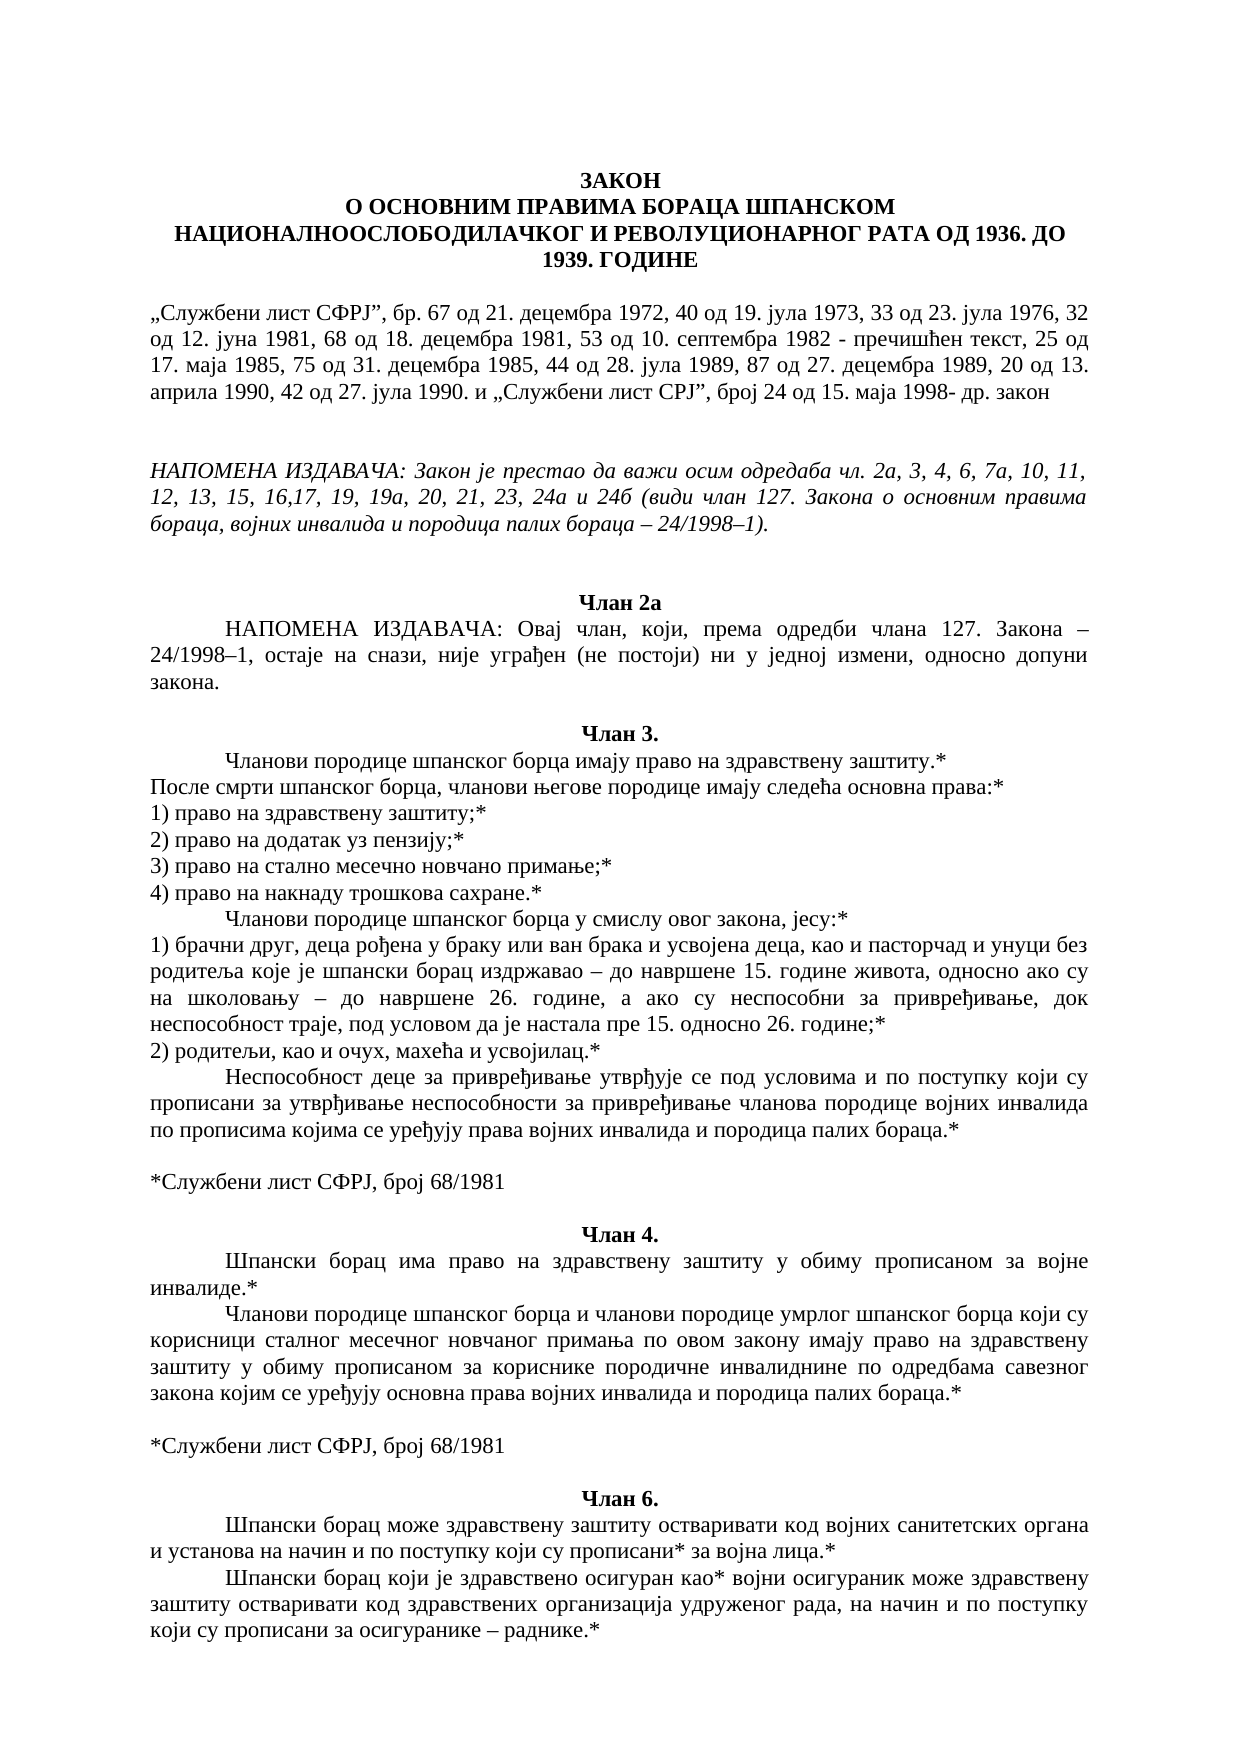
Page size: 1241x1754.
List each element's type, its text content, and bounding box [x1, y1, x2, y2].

text *Службени лист СФРЈ, број 68/1981 [150, 1432, 1090, 1458]
text Чланови породице шпанског борца у смислу овог закона, јесу:* [150, 905, 1090, 931]
text ЗАКОН [150, 167, 1090, 193]
text НАПОМЕНА ИЗДАВАЧА: Закон је престао да важи осим одредаба чл. 2а, 3, 4, 6, 7а, 10, 11, 12, 13, 15, 16,17, 19, 19а, 20, 21, 23, 24а и 24б (види члан 127. Закона о основним правима бораца, војних инвалида и породица палих бораца – 24/1998–1). [150, 457, 1090, 536]
text 4) право на накнаду трошкова сахране.* [150, 878, 1090, 905]
text Шпански борац може здравствену заштиту остваривати код војних санитетских органа и установа на начин и по поступку који су прописани* за војна лица.* [150, 1511, 1090, 1564]
text „Службени лист СФРЈ”, бр. 67 од 21. децембра 1972, 40 од 19. јула 1973, 33 од 23. јула 1976, 32 од 12. јуна 1981, 68 од 18. децембра 1981, 53 од 10. септембра 1982 - пречишћен текст, 25 од 17. маја 1985, 75 од 31. децембра 1985, 44 од 28. јула 1989, 87 од 27. децембра 1989, 20 од 13. априла 1990, 42 од 27. јула 1990. и „Службени лист СРЈ”, број 24 од 15. маја 1998- др. закон [150, 299, 1090, 404]
text Члан 2а [150, 589, 1090, 615]
text НАПОМЕНА ИЗДАВАЧА: Овај члан, који, према одредби члана 127. Закона – 24/1998–1, остаје на снази, није уграђен (не постоји) ни у једној измени, односно допуни закона. [150, 615, 1090, 694]
text Члан 4. [150, 1221, 1090, 1247]
text 1) право на здравствену заштиту;* [150, 799, 1090, 826]
text 2) родитељи, као и очух, махећа и усвојилац.* [150, 1037, 1090, 1063]
text Чланови породице шпанског борца имају право на здравствену заштиту.* [150, 747, 1090, 773]
text Шпански борац има право на здравствену заштиту у обиму прописаном за војне инвалиде.* [150, 1247, 1090, 1300]
text 2) право на додатак уз пензију;* [150, 826, 1090, 852]
text Члан 3. [150, 720, 1090, 747]
text После смрти шпанског борца, чланови његове породице имају следећа основна права:* [150, 773, 1090, 799]
text Неспособност деце за привређивање утврђује се под условима и по поступку који су прописани за утврђивање неспособности за привређивање чланова породице војних инвалида по прописима којима се уређују права војних инвалида и породица палих бораца.* [150, 1063, 1090, 1142]
text 1) брачни друг, деца рођена у браку или ван брака и усвојена деца, као и пасторчад и унуци без родитеља које је шпански борац издржавао – до навршене 15. године живота, односно ако су на школовању – до навршене 26. године, а ако су неспособни за привређивање, док неспособност траје, под условом да је настала пре 15. односно 26. године;* [150, 931, 1090, 1037]
text 3) право на стално месечно новчано примање;* [150, 852, 1090, 878]
text Чланови породице шпанског борца и чланови породице умрлог шпанског борца који су корисници сталног месечног новчаног примања по овом закону имају право на здравствену заштиту у обиму прописаном за кориснике породичне инвалиднине по одредбама савезног закона којим се уређују основна права војних инвалида и породица палих бораца.* [150, 1300, 1090, 1406]
text Члан 6. [150, 1485, 1090, 1511]
text Шпански борац који је здравствено осигуран као* војни осигураник може здравствену заштиту остваривати код здравствених организација удруженог рада, на начин и по поступку који су прописани за осигуранике – раднике.* [150, 1564, 1090, 1643]
text О ОСНОВНИМ ПРАВИМА БОРАЦА ШПАНСКОМ НАЦИОНАЛНООСЛОБОДИЛАЧКОГ И РЕВОЛУЦИОНАРНОГ РАТА ОД 1936. ДО 1939. ГОДИНЕ [150, 193, 1090, 272]
text *Службени лист СФРЈ, број 68/1981 [150, 1168, 1090, 1195]
